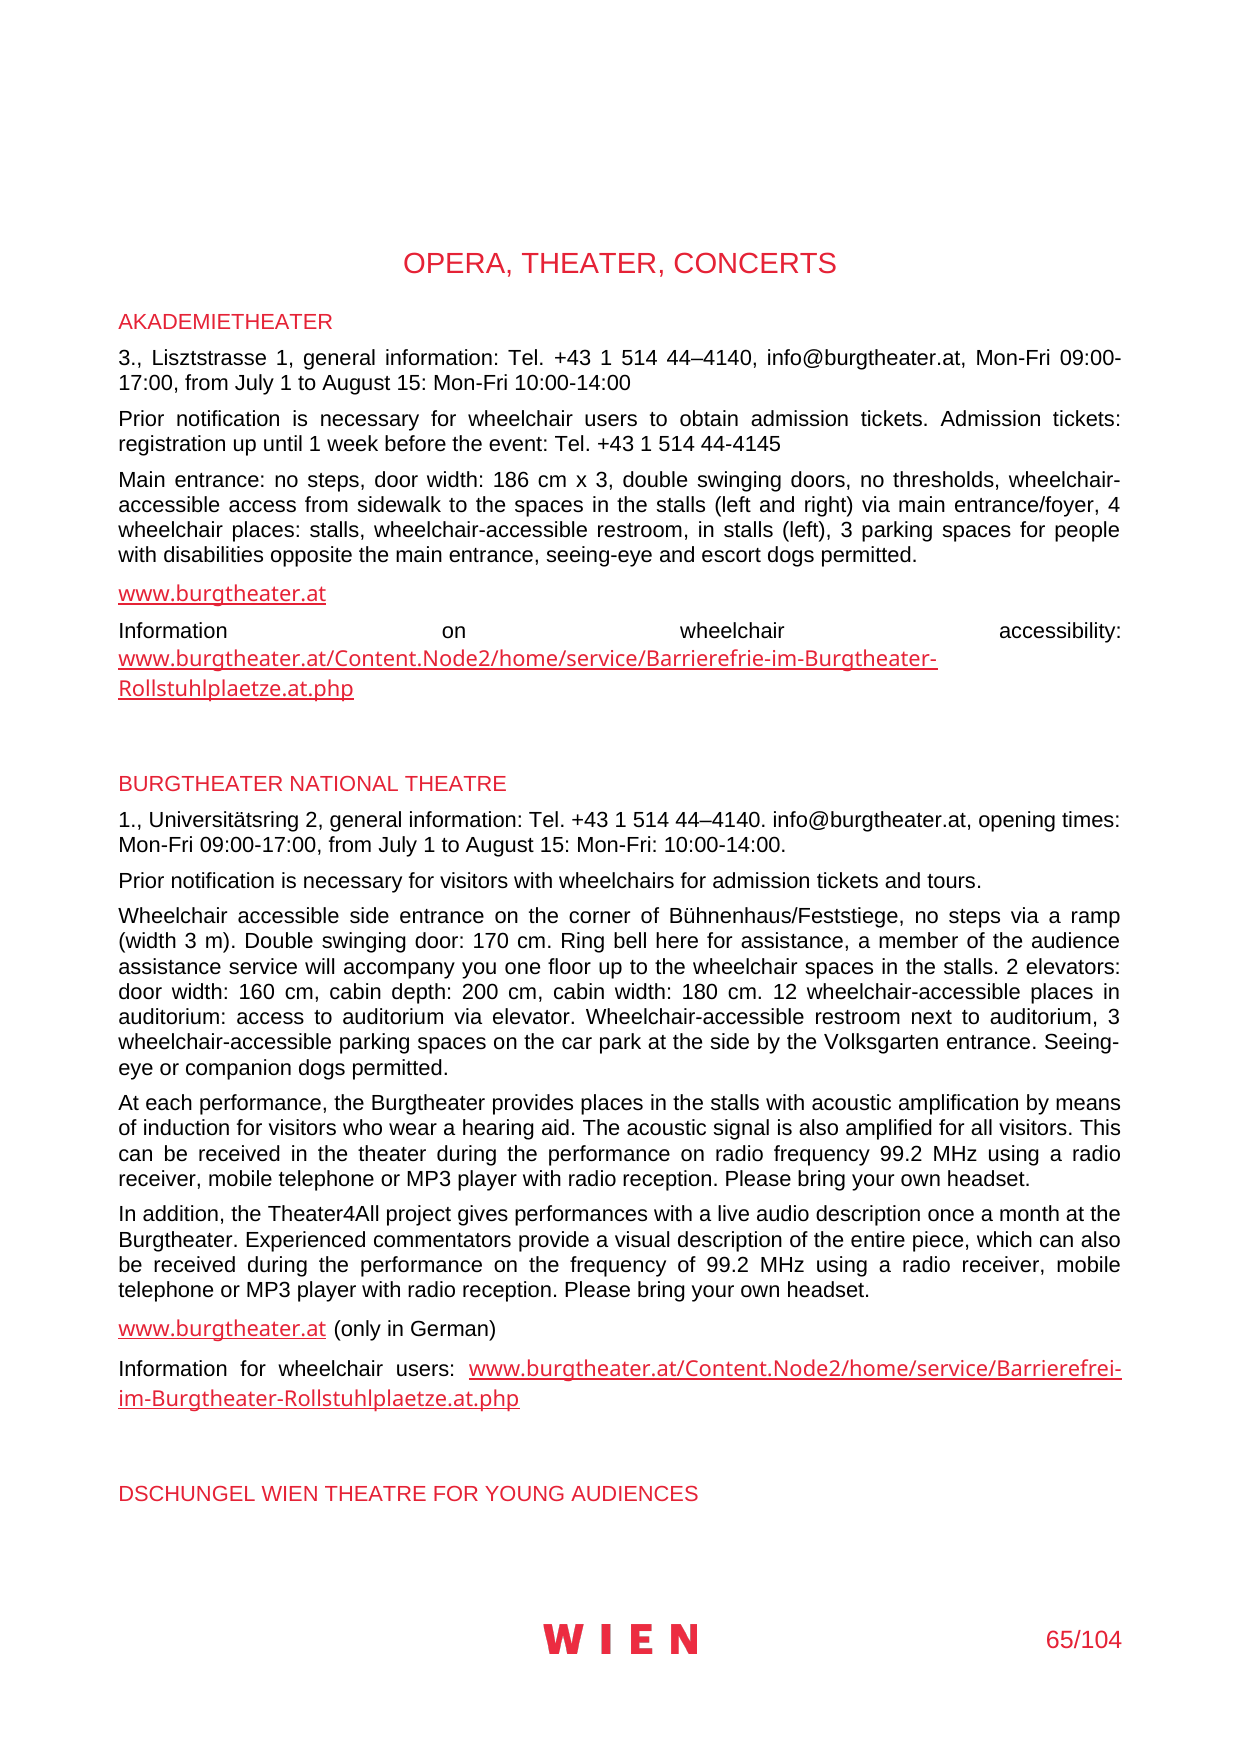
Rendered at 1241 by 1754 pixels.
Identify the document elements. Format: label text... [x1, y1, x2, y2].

text Wheelchair accessible side entrance on the corner of Bühnenhaus/Feststiege, no steps via a ramp (width 3 m). Double swinging door: 170 cm. Ring bell here for assistance, a member of the audience assistance service will accompany you one floor up to the wheelchair spaces in the stalls. 2 elevators: door width: 160 cm, cabin depth: 200 cm, cabin width: 180 cm. 12 wheelchair-accessible places in auditorium: access to auditorium via elevator. Wheelchair-accessible restroom next to auditorium, 3 wheelchair-accessible parking spaces on the car park at the side by the Volksgarten entrance. Seeing-eye or companion dogs permitted. [118, 903, 1122, 1079]
text Prior notification is necessary for visitors with wheelchairs for admission tickets and tours. [118, 867, 1122, 893]
text opera, theater, concerts [118, 247, 1122, 280]
text Akademietheater [118, 309, 1122, 334]
text In addition, the Theater4All project gives performances with a live audio description once a month at the Burgtheater. Experienced commentators provide a visual description of the entire piece, which can also be received during the performance on the frequency of 99.2 MHz using a radio receiver, mobile telephone or MP3 player with radio reception. Please bring your own headset. [118, 1201, 1122, 1302]
text 3., Lisztstrasse 1, general information: Tel. +43 1 514 44–4140, info@burgtheater.at, Mon-Fri 09:00-17:00, from July 1 to August 15: Mon-Fri 10:00-14:00 [118, 345, 1122, 395]
text Main entrance: no steps, door width: 186 cm x 3, double swinging doors, no thresholds, wheelchair-accessible access from sidewalk to the spaces in the stalls (left and right) via main entrance/foyer, 4 wheelchair places: stalls, wheelchair-accessible restroom, in stalls (left), 3 parking spaces for people with disabilities opposite the main entrance, seeing-eye and escort dogs permitted. [118, 466, 1122, 567]
text Burgtheater National Theatre [118, 771, 1122, 796]
text Information for wheelchair users: www.burgtheater.at/Content.Node2/home/service/Barrierefrei-im-Burgtheater-Rollstuhlplaetze.at.php [118, 1353, 1122, 1412]
text At each performance, the Burgtheater provides places in the stalls with acoustic amplification by means of induction for visitors who wear a hearing aid. The acoustic signal is also amplified for all visitors. This can be received in the theater during the performance on radio frequency 99.2 MHz using a radio receiver, mobile telephone or MP3 player with radio reception. Please bring your own headset. [118, 1090, 1122, 1191]
text Prior notification is necessary for wheelchair users to obtain admission tickets. Admission tickets: registration up until 1 week before the event: Tel. +43 1 514 44-4145 [118, 406, 1122, 456]
text DSCHUNGEL WIEN Theatre for Young Audiences [118, 1481, 1122, 1506]
text www.burgtheater.at [118, 578, 1122, 607]
text 1., Universitätsring 2, general information: Tel. +43 1 514 44–4140. info@burgtheater.at, opening times: Mon-Fri 09:00-17:00, from July 1 to August 15: Mon-Fri: 10:00-14:00. [118, 807, 1122, 857]
text www.burgtheater.at (only in German) [118, 1312, 1122, 1342]
text Information on wheelchair accessibility: www.burgtheater.at/Content.Node2/home/service/Barrierefrie-im-Burgtheater-Rollstuhlplaetze.at.php [118, 618, 1122, 703]
